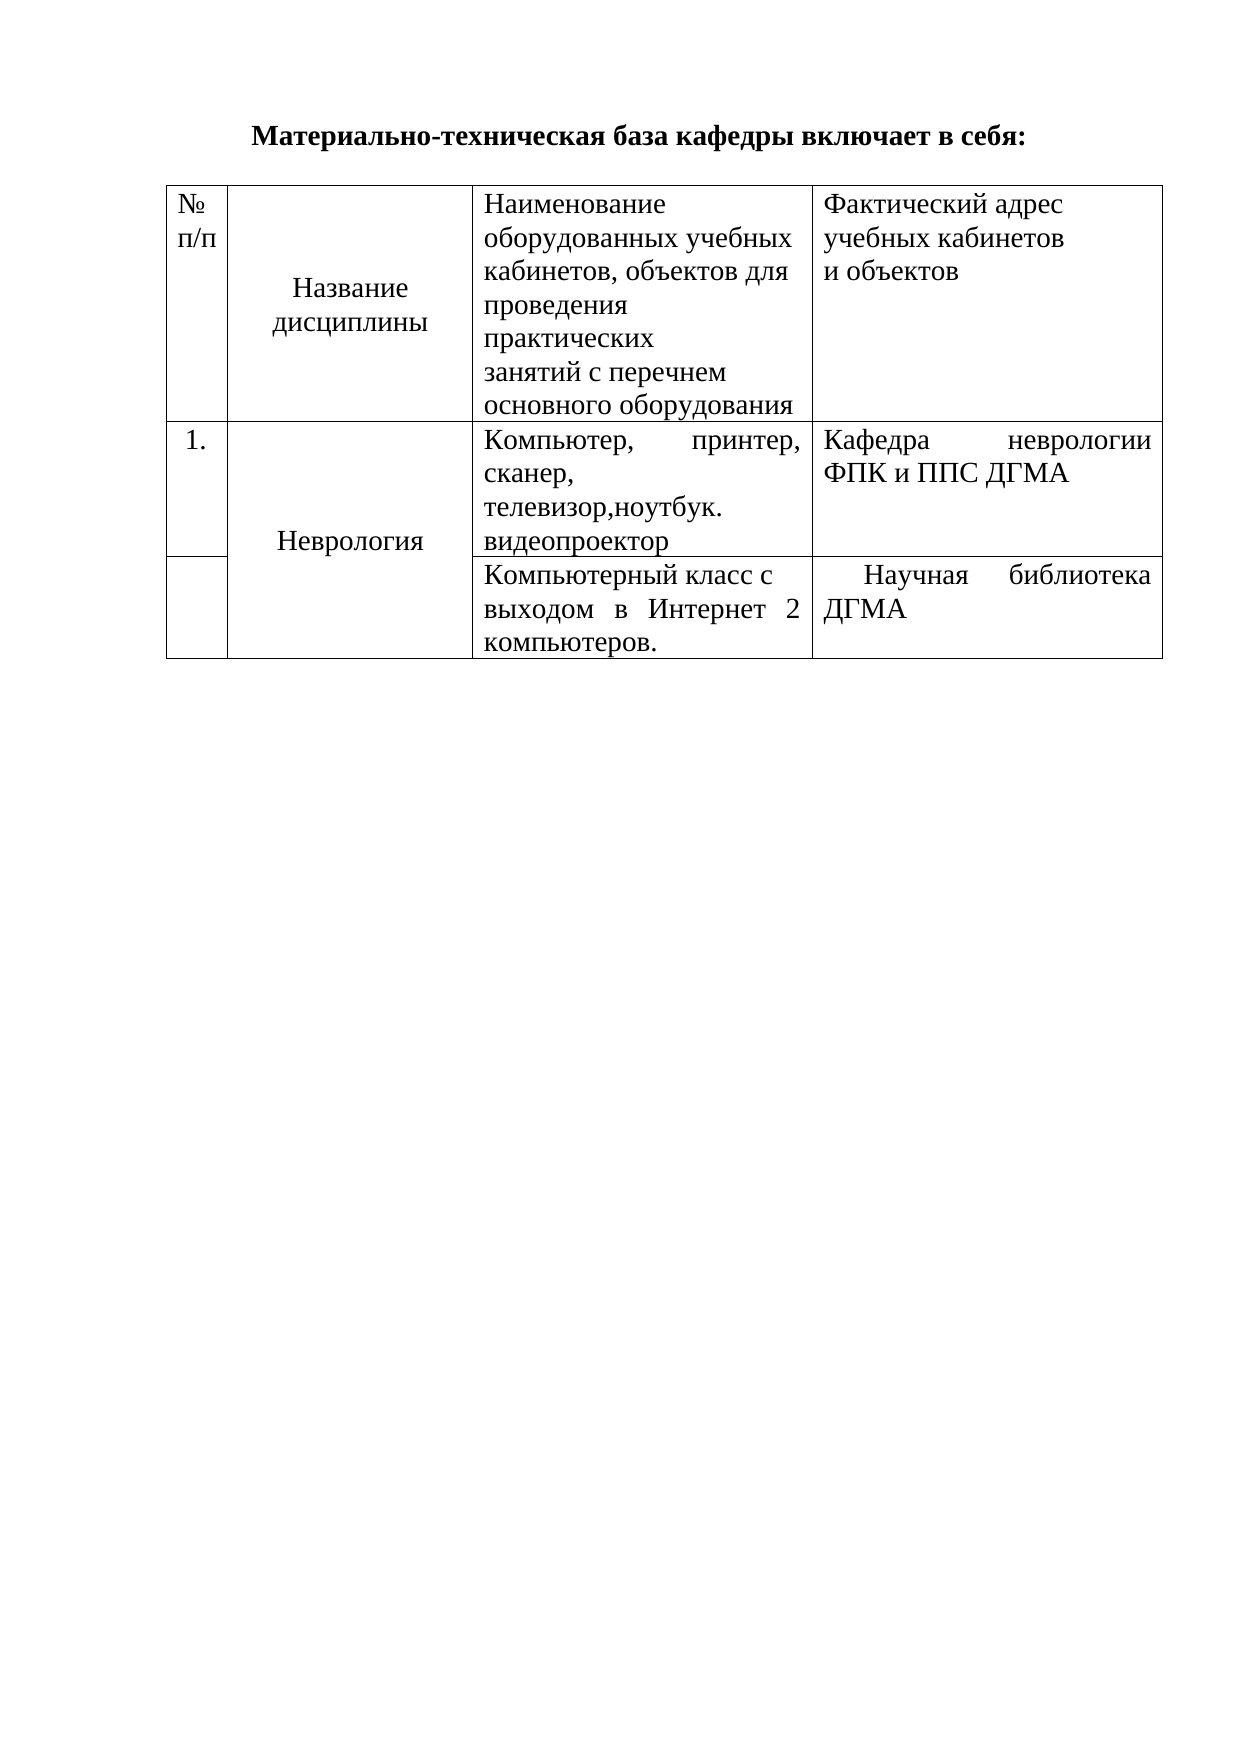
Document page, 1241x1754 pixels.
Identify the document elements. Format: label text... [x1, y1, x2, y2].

table_header № п/п [167, 186, 227, 421]
table_cell 1. [167, 422, 227, 556]
table_cell Неврология [228, 422, 472, 658]
table_cell Научная библиотека ДГМА [813, 557, 1162, 658]
table_cell Компьютерный класс с выходом в Интернет 2 компьютеров. [473, 557, 812, 658]
table_cell Компьютер, принтер, сканер, телевизор,ноутбук. видеопроектор [473, 422, 812, 556]
table_header Наименование оборудованных учебных кабинетов, объектов для проведения практических занятий с перечнем основного оборудования [473, 186, 812, 421]
table_header Название дисциплины [228, 186, 472, 421]
text Материально-техническая база кафедры включает в себя: [177, 118, 1152, 152]
table_cell Кафедра неврологии ФПК и ППС ДГМА [813, 422, 1162, 556]
table_cell [167, 557, 227, 658]
table_header Фактический адрес учебных кабинетов и объектов [813, 186, 1162, 421]
